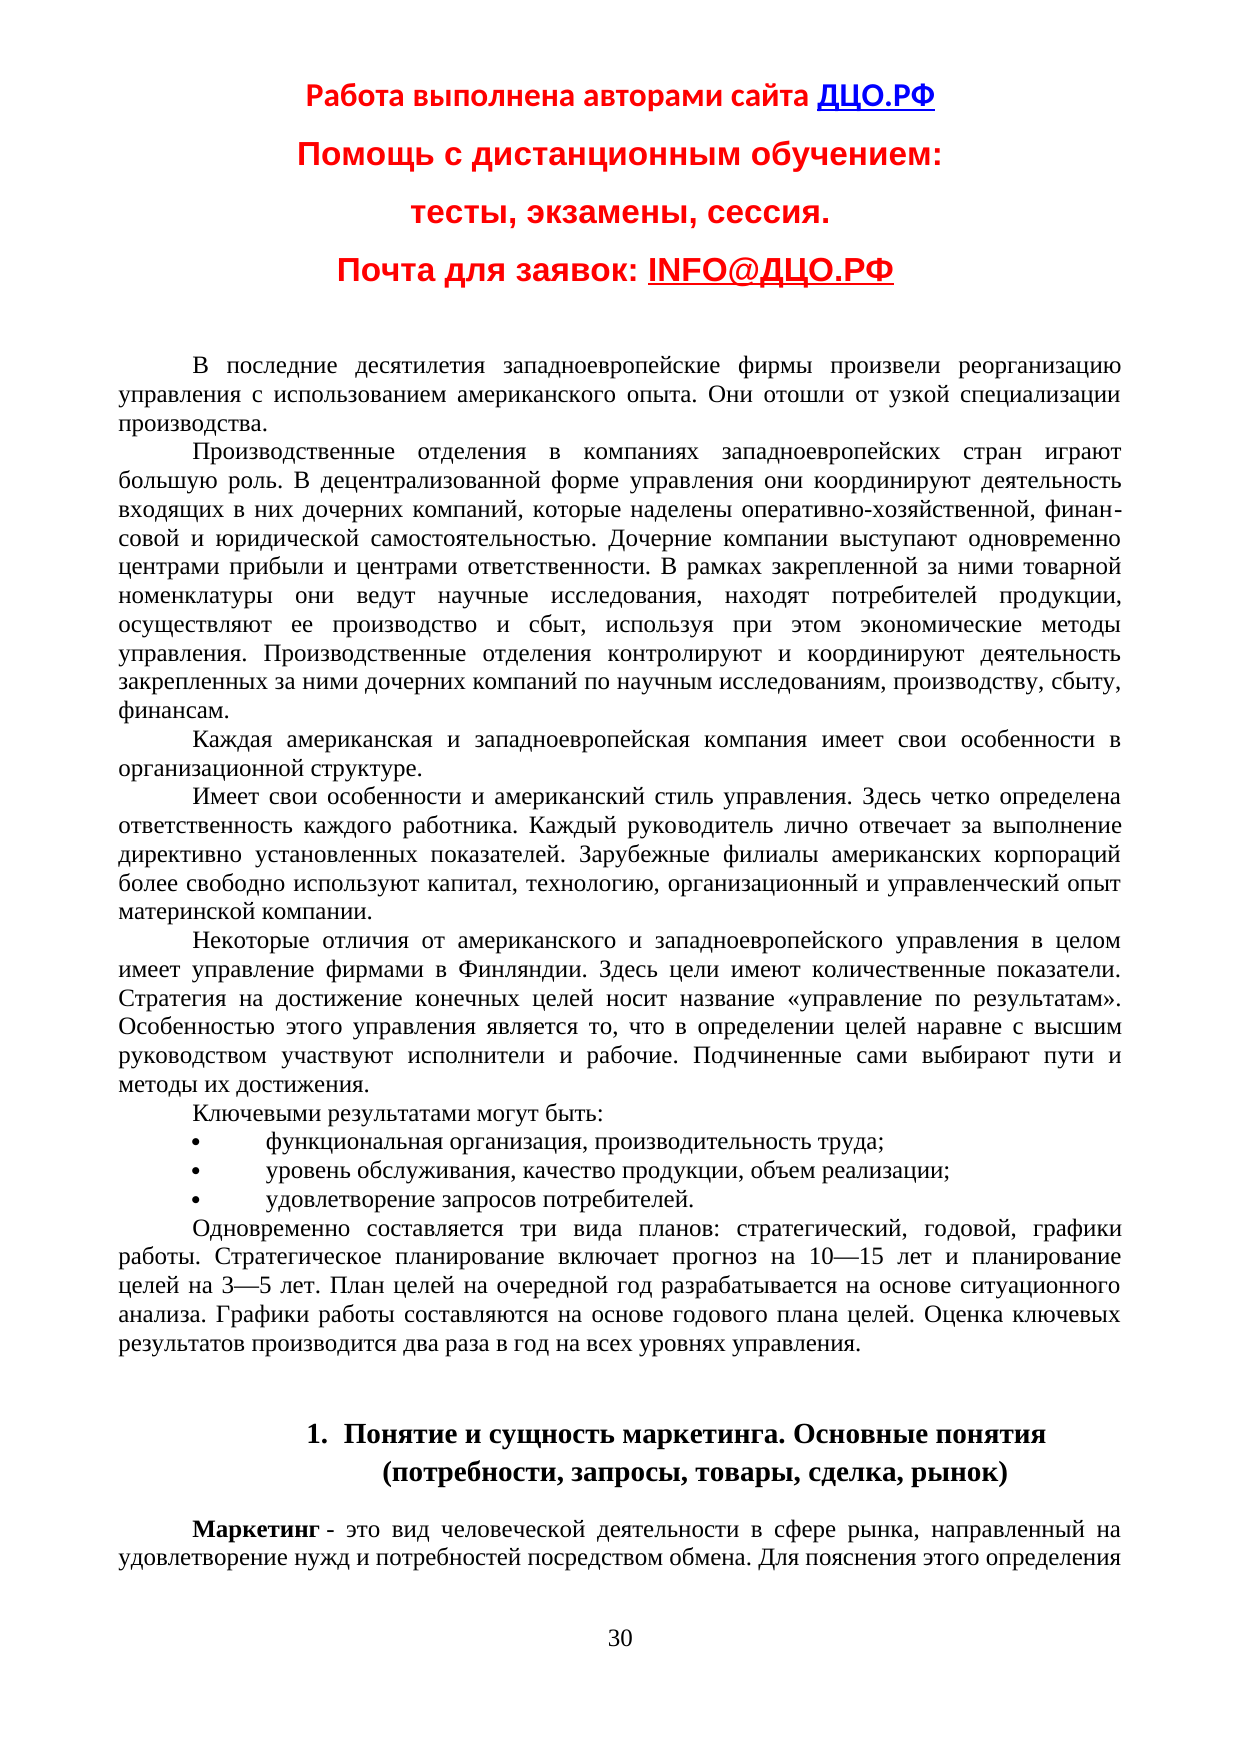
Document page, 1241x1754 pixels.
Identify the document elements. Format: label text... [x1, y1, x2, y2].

list Понятие и сущность маркетинга. Основные понятия (потребности, запросы, товары, сделка, рынок) [231, 1416, 1122, 1488]
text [118, 1514, 1122, 1571]
text Производственные отделения в компаниях западноевропейских стран играют большую роль. В децентрализованной форме управления они координируют деятельность входящих в них дочерних компаний, которые наделены оперативно-хозяйственной, финансовой и юридической самостоятельностью. Дочерние компании выступают одновременно центрами прибыли и центрами ответственности. В рамках закрепленной за ними товарной номенклатуры они ведут научные исследования, находят потребителей продукции, осуществляют ее производство и сбыт, используя при этом экономические методы управления. Производственные отделения контролируют и координируют деятельность закрепленных за ними дочерних компаний по научным исследованиям, производству, сбыту, финансам. [118, 436, 1122, 724]
text Ключевыми результатами могут быть: [118, 1098, 1122, 1126]
list уровень обслуживания, качество продукции, объем реализации; [118, 1155, 1122, 1184]
text Каждая американская и западноевропейская компания имеет свои особенности в организационной структуре. [118, 724, 1122, 781]
text В последние десятилетия западноевропейские фирмы произвели реорганизацию управления с использованием американского опыта. Они отошли от узкой специализации производства. [118, 350, 1122, 436]
list функциональная организация, производительность труда; [118, 1126, 1122, 1155]
text Некоторые отличия от американского и западноевропейского управления в целом имеет управление фирмами в Финляндии. Здесь цели имеют количественные показатели. Стратегия на достижение конечных целей носит название «управление по результатам». Особенностью этого управления является то, что в определении целей наравне с высшим руководством участвуют исполнители и рабочие. Подчиненные сами выбирают пути и методы их достижения. [118, 925, 1122, 1098]
list удовлетворение запросов потребителей. [118, 1184, 1122, 1213]
text Одновременно составляется три вида планов: стратегический, годовой, графики работы. Стратегическое планирование включает прогноз на 10—15 лет и планирование целей на 3—5 лет. План целей на очередной год разрабатывается на основе ситуационного анализа. Графики работы составляются на основе годового плана целей. Оценка ключевых результатов производится два раза в год на всех уровнях управления. [118, 1213, 1122, 1356]
text Имеет свои особенности и американский стиль управления. Здесь четко определена ответственность каждого работника. Каждый руководитель лично отвечает за выполнение директивно установленных показателей. Зарубежные филиалы американских корпораций более свободно используют капитал, технологию, организационный и управленческий опыт материнской компании. [118, 781, 1122, 925]
